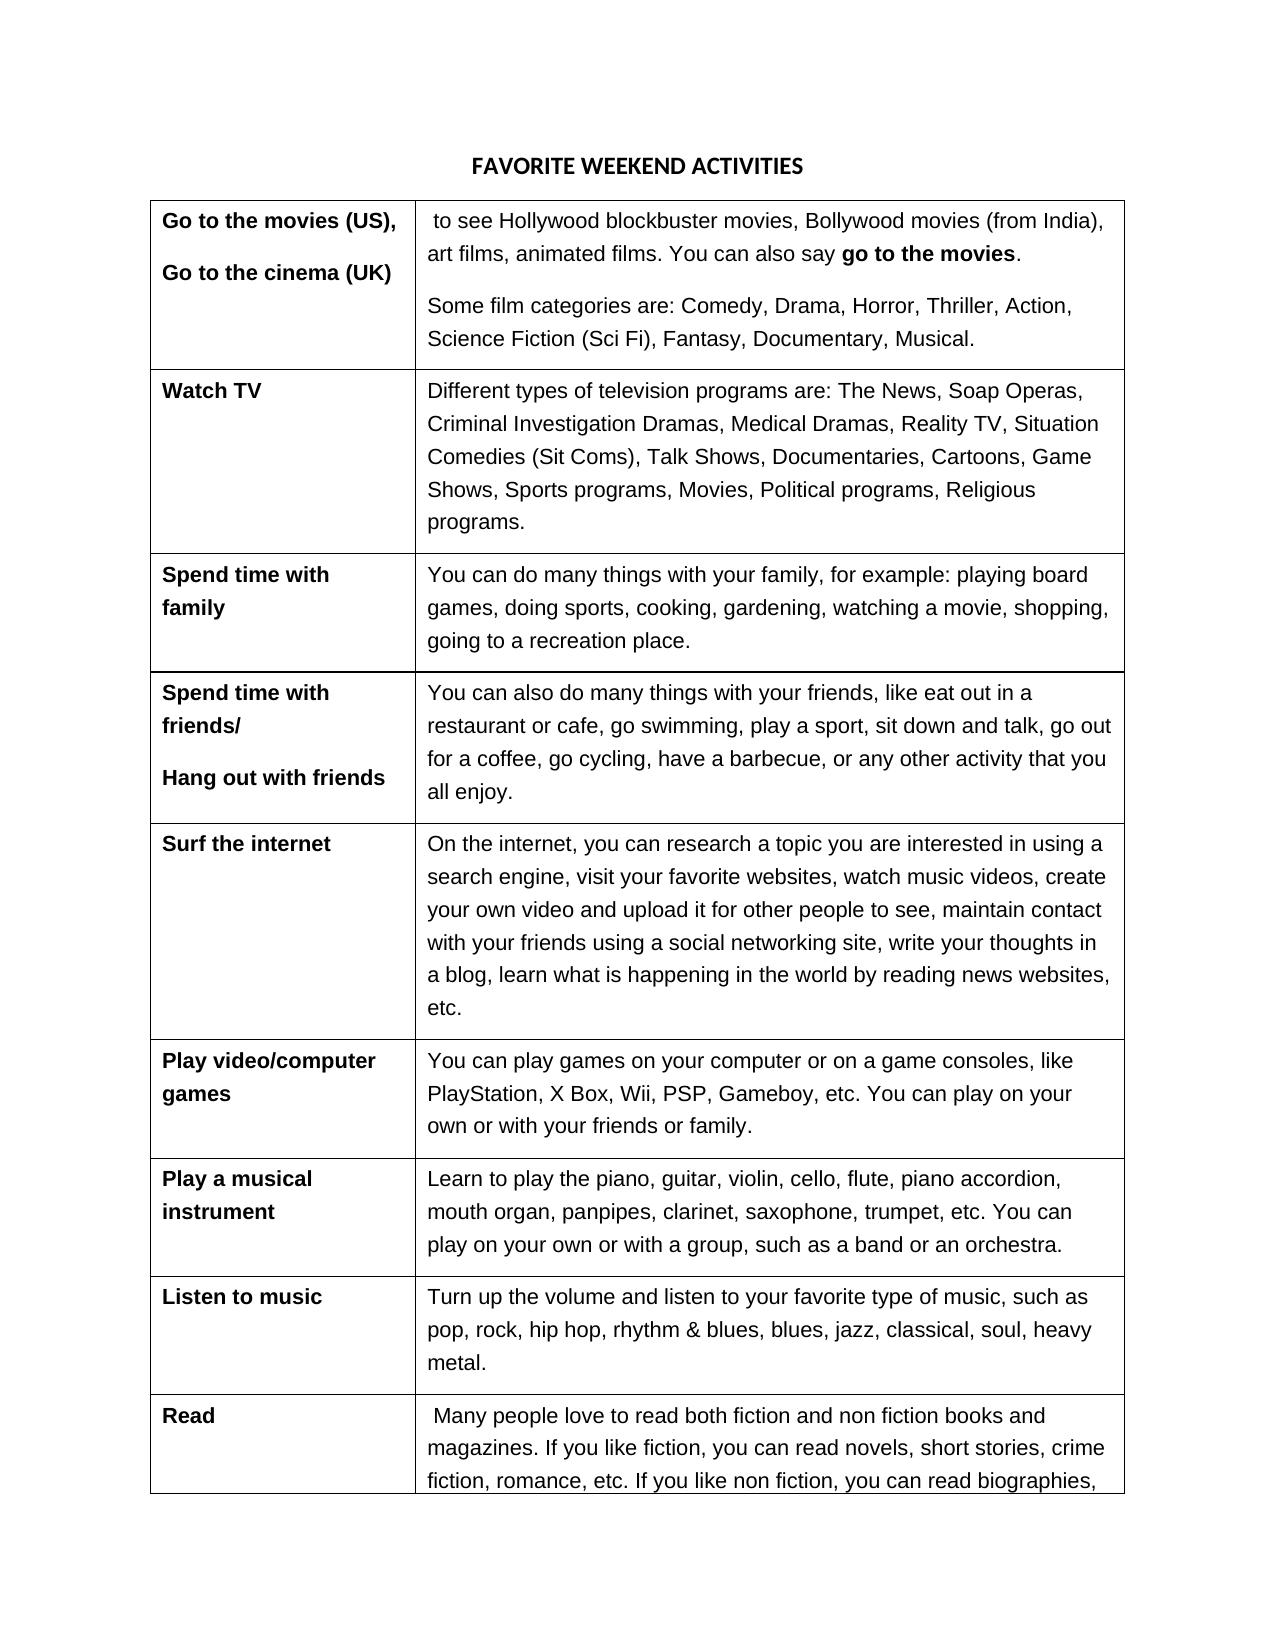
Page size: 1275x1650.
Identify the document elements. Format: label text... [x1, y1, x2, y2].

table_cell Learn to play the piano, guitar, violin, cello, flute, piano accordion, mouth organ, panpipes, clarinet, saxophone, trumpet, etc. You can play on your own or with a group, such as a band or an orchestra. [416, 1159, 1124, 1276]
table_header to see Hollywood blockbuster movies, Bollywood movies (from India), art films, animated films. You can also say go to the movies. Some film categories are: Comedy, Drama, Horror, Thriller, Action, Science Fiction (Sci Fi), Fantasy, Documentary, Musical. [416, 201, 1124, 369]
table_cell Listen to music [151, 1277, 415, 1394]
table_cell Spend time with family [151, 554, 415, 671]
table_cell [416, 1395, 1124, 1493]
table_cell You can play games on your computer or on a game consoles, like PlayStation, X Box, Wii, PSP, Gameboy, etc. You can play on your own or with your friends or family. [416, 1040, 1124, 1157]
text FAVORITE WEEKEND ACTIVITIES [150, 150, 1125, 181]
table_cell Spend time with friends/ Hang out with friends [151, 673, 415, 822]
table_cell Turn up the volume and listen to your favorite type of music, such as pop, rock, hip hop, rhythm & blues, blues, jazz, classical, soul, heavy metal. [416, 1277, 1124, 1394]
table_cell You can also do many things with your friends, like eat out in a restaurant or cafe, go swimming, play a sport, sit down and talk, go out for a coffee, go cycling, have a barbecue, or any other activity that you all enjoy. [416, 673, 1124, 822]
table_cell Play video/computer games [151, 1040, 415, 1157]
table_cell You can do many things with your family, for example: playing board games, doing sports, cooking, gardening, watching a movie, shopping, going to a recreation place. [416, 554, 1124, 671]
table_cell Read [151, 1395, 415, 1493]
table_cell Surf the internet [151, 824, 415, 1039]
table_cell On the internet, you can research a topic you are interested in using a search engine, visit your favorite websites, watch music videos, create your own video and upload it for other people to see, maintain contact with your friends using a social networking site, write your thoughts in a blog, learn what is happening in the world by reading news websites, etc. [416, 824, 1124, 1039]
table_cell Different types of television programs are: The News, Soap Operas, Criminal Investigation Dramas, Medical Dramas, Reality TV, Situation Comedies (Sit Coms), Talk Shows, Documentaries, Cartoons, Game Shows, Sports programs, Movies, Political programs, Religious programs. [416, 370, 1124, 553]
table_cell Watch TV [151, 370, 415, 553]
table_cell Play a musical instrument [151, 1159, 415, 1276]
table_header Go to the movies (US), Go to the cinema (UK) [151, 201, 415, 369]
